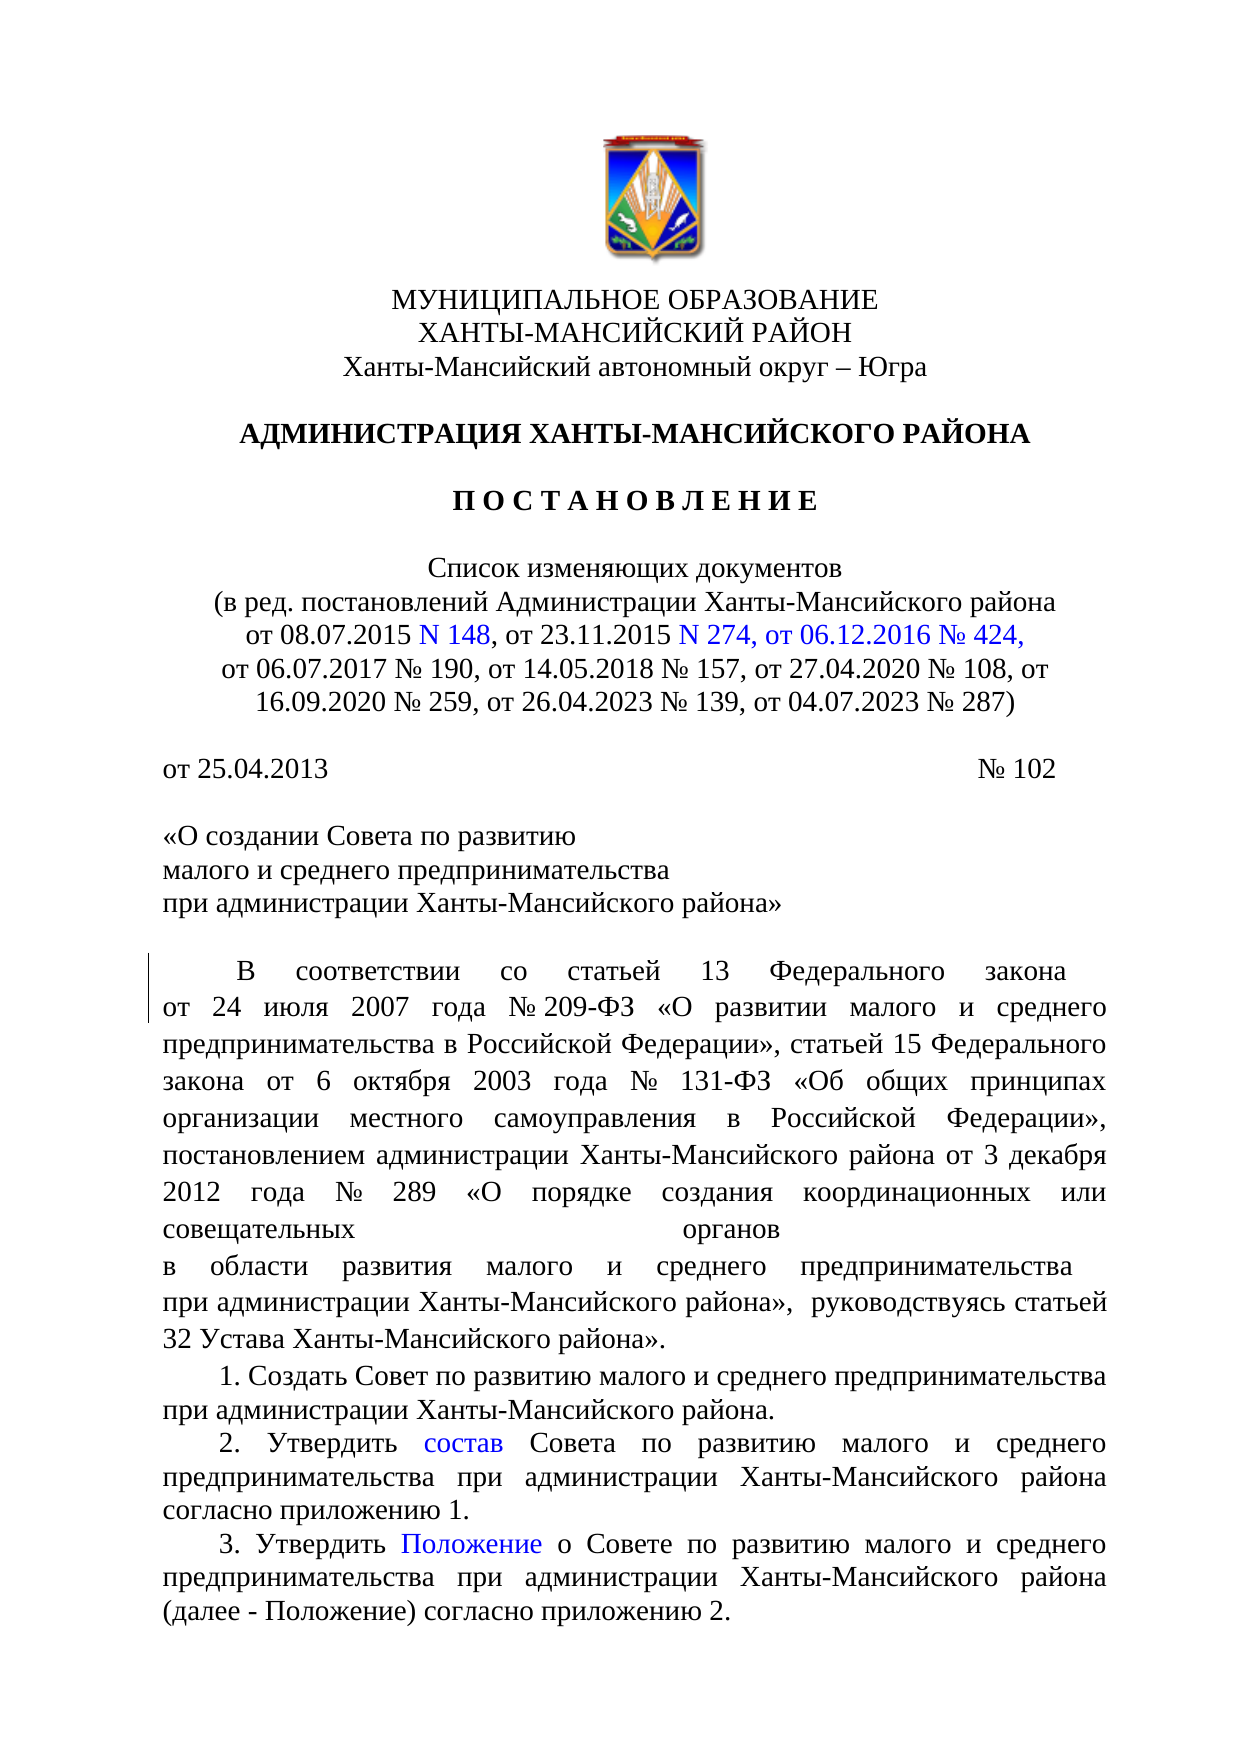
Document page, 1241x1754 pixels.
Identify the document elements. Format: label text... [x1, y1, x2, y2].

text ХАНТЫ-МАНСИЙСКИЙ РАЙОН [162, 315, 1107, 349]
text В соответствии со статьей 13 Федерального закона от 24 июля 2007 года № 209-ФЗ «О развитии малого и среднего предпринимательства в Российской Федерации», статьей 15 Федерального закона от 6 октября 2003 года № 131-ФЗ «Об общих принципах организации местного самоуправления в Российской Федерации», постановлением администрации Ханты-Мансийского района от 3 декабря 2012 года № 289 «О порядке создания координационных или совещательных органов в области развития малого и среднего предпринимательства при администрации Ханты-Мансийского района», руководствуясь статьей 32 Устава Ханты-Мансийского района». [162, 953, 1107, 1355]
text П О С Т А Н О В Л Е Н И Е [162, 483, 1107, 517]
picture [601, 135, 707, 264]
text (в ред. постановлений Администрации Ханты-Мансийского района [162, 584, 1107, 617]
text от 06.07.2017 № 190, от 14.05.2018 № 157, от 27.04.2020 № 108, от 16.09.2020 № 259, от 26.04.2023 № 139, от 04.07.2023 № 287) [162, 651, 1107, 718]
text 1. Создать Совет по развитию малого и среднего предпринимательства при администрации Ханты-Мансийского района. [162, 1358, 1107, 1425]
text Ханты-Мансийский автономный округ – Югра [162, 349, 1107, 382]
text от 25.04.2013 № 102 [162, 751, 1107, 785]
text АДМИНИСТРАЦИЯ ХАНТЫ-МАНСИЙСКОГО РАЙОНА [162, 416, 1107, 449]
text Список изменяющих документов [162, 550, 1107, 584]
text МУНИЦИПАЛЬНОЕ ОБРАЗОВАНИЕ [162, 282, 1107, 315]
text 3. Утвердить Положение о Совете по развитию малого и среднего предпринимательства при администрации Ханты-Мансийского района (далее - Положение) согласно приложению 2. [162, 1526, 1107, 1627]
text 2. Утвердить состав Совета по развитию малого и среднего предпринимательства при администрации Ханты-Мансийского района согласно приложению 1. [162, 1425, 1107, 1526]
text малого и среднего предпринимательства [162, 852, 1107, 886]
text от 08.07.2015 N 148, от 23.11.2015 N 274, от 06.12.2016 № 424, [162, 617, 1107, 651]
text «О создании Совета по развитию [162, 818, 1107, 852]
text при администрации Ханты-Мансийского района» [162, 886, 1107, 919]
